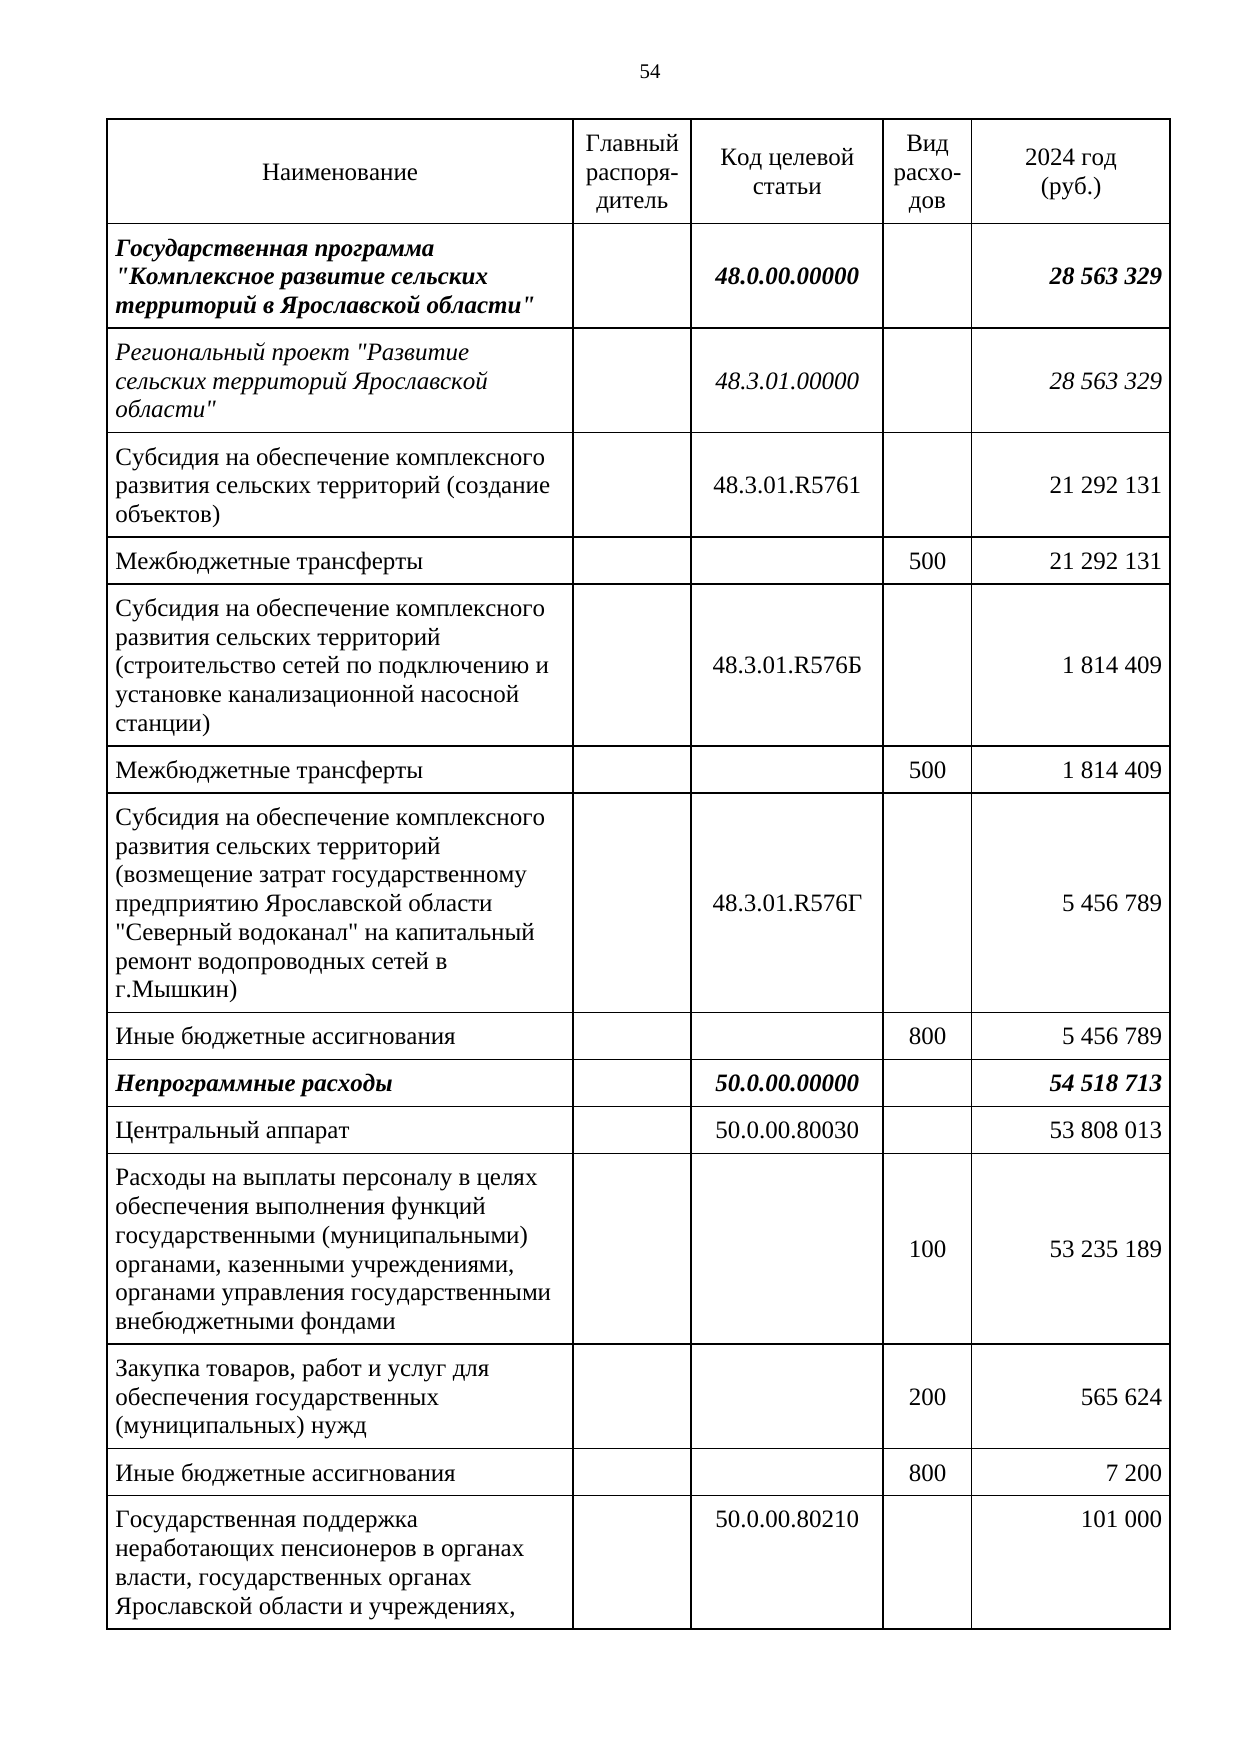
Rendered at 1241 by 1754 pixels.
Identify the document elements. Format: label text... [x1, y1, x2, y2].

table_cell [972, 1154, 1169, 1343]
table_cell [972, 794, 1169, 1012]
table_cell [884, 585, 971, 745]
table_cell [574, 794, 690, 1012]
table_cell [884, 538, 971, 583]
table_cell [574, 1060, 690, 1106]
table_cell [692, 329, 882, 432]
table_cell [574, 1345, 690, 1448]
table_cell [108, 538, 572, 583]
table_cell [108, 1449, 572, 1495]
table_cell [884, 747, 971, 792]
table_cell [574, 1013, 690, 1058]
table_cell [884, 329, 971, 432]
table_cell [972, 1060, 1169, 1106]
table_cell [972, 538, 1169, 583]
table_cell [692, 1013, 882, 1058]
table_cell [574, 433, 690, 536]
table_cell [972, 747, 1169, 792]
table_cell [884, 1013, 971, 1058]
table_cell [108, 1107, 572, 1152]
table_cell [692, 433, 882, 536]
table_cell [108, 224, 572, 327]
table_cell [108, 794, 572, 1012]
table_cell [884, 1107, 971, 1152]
table_header Код целевой статьи [692, 120, 882, 223]
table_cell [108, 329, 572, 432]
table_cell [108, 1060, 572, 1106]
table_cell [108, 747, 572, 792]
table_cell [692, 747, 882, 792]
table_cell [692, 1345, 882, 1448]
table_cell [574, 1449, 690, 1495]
table_header 2024 год (руб.) [972, 120, 1169, 223]
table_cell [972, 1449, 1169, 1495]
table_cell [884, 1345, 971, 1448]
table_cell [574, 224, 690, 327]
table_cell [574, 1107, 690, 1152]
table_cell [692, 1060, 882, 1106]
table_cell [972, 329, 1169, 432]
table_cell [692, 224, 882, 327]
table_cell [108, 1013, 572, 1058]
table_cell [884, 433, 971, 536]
table_header [108, 120, 572, 223]
table_header [574, 120, 690, 223]
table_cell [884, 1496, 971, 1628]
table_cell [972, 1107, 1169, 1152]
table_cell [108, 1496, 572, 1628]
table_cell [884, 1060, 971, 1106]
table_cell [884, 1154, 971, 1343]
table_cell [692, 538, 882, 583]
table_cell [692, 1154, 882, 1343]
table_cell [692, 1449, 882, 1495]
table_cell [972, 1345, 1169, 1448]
table_header Вид расхо-дов [884, 120, 971, 223]
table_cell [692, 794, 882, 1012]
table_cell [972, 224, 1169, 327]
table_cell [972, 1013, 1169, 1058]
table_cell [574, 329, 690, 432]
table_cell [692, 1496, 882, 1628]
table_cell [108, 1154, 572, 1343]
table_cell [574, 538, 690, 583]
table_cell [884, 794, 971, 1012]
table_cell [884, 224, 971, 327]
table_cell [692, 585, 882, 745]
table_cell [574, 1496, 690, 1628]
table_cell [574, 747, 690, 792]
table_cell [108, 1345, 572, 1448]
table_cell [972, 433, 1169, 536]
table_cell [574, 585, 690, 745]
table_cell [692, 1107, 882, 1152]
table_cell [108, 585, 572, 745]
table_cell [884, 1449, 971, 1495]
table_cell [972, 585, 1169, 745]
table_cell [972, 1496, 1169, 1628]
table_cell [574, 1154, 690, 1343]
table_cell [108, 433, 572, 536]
